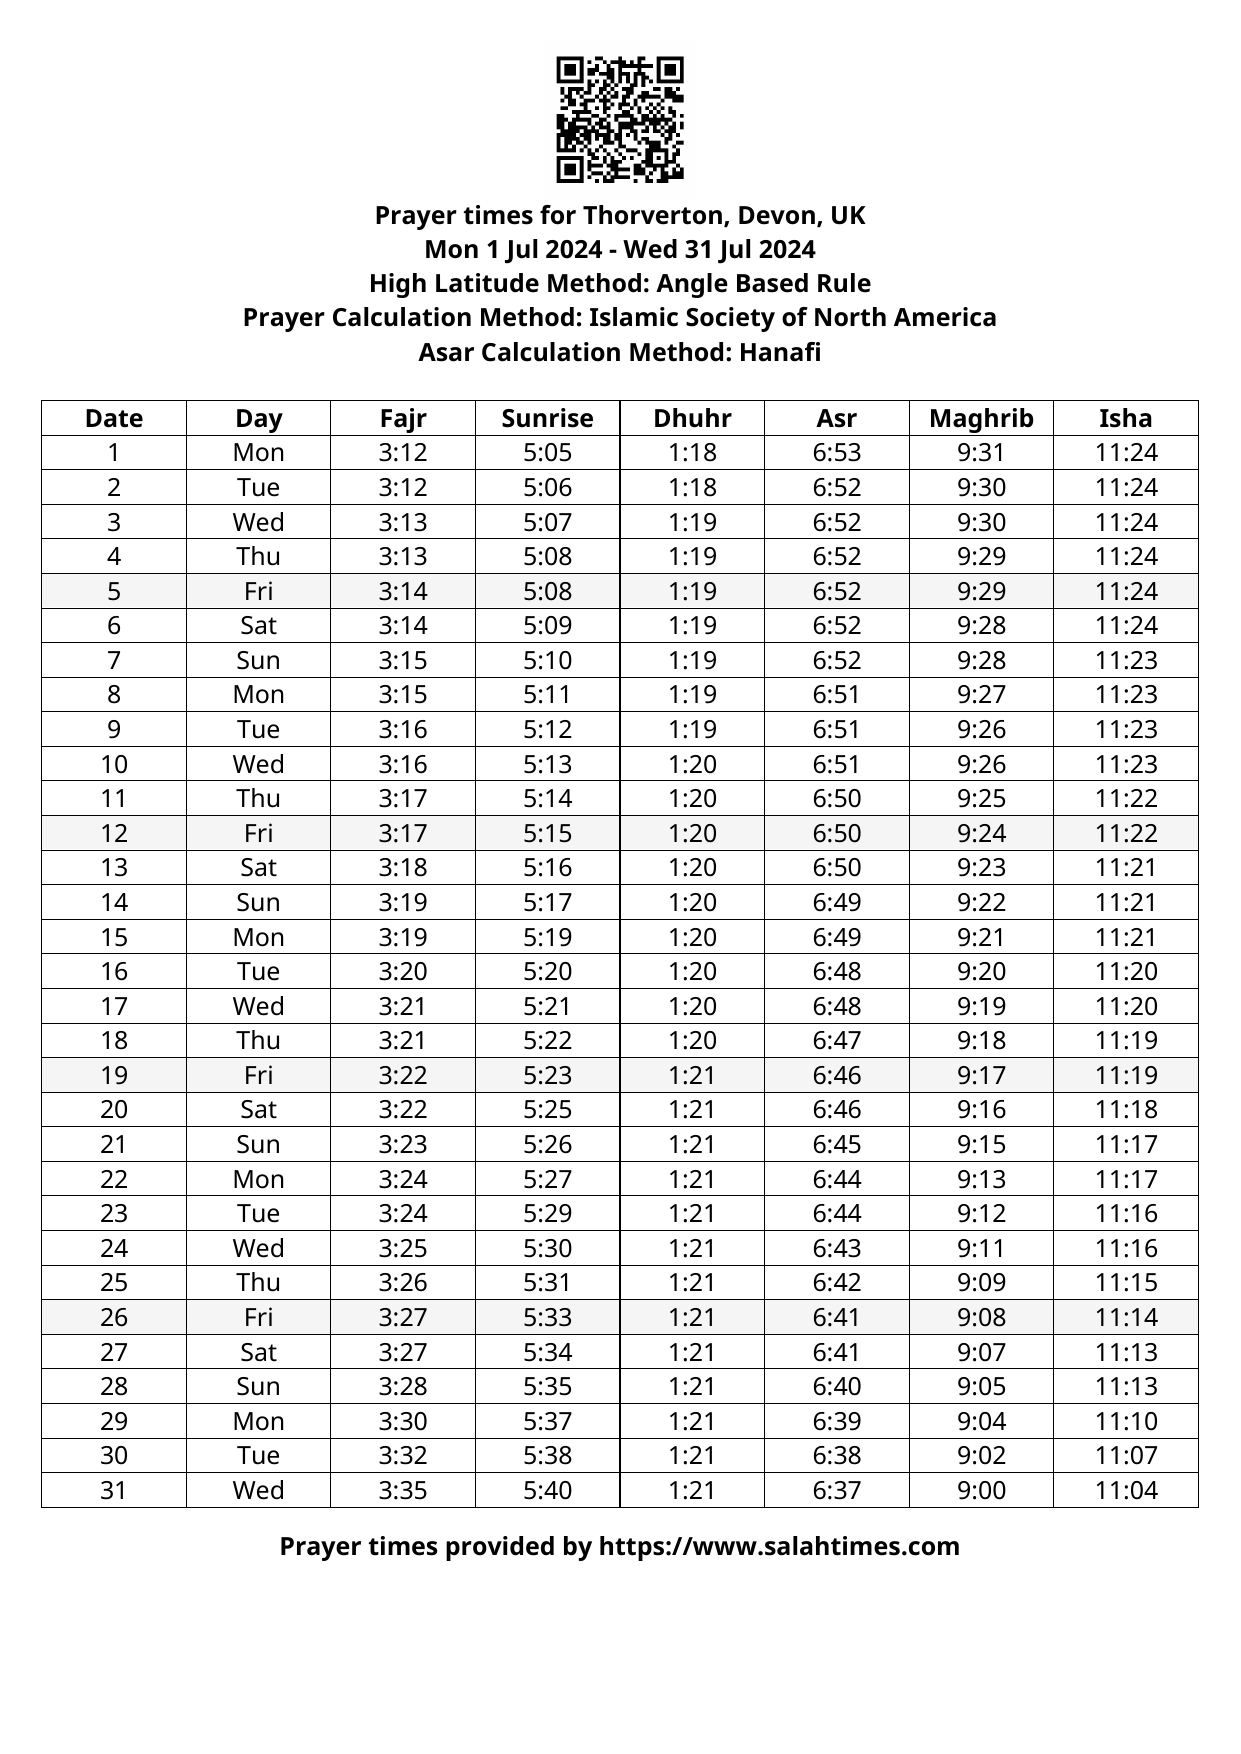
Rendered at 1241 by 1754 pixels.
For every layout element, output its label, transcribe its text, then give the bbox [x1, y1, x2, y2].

table_cell 1:20 [621, 1024, 764, 1057]
table_cell 3:20 [331, 954, 475, 988]
table_cell 11:18 [1054, 1093, 1198, 1126]
table_cell 6:44 [765, 1162, 909, 1195]
table_cell 6:45 [765, 1127, 909, 1161]
table_cell 9:15 [910, 1127, 1053, 1161]
table_cell Wed [187, 1473, 330, 1507]
table_cell 3 [42, 505, 186, 538]
table_cell 1:21 [621, 1300, 764, 1334]
table_cell 5:07 [476, 505, 619, 538]
table_cell 5:20 [476, 954, 619, 988]
table_cell 1:19 [621, 505, 764, 538]
table_cell 30 [42, 1439, 186, 1472]
table_cell 3:24 [331, 1162, 475, 1195]
table_cell 5:31 [476, 1266, 619, 1299]
table_cell 5:12 [476, 712, 619, 746]
table_cell 9:18 [910, 1024, 1053, 1057]
table_cell 6:37 [765, 1473, 909, 1507]
table_cell 5:09 [476, 609, 619, 642]
table_cell 10 [42, 747, 186, 780]
table_cell Thu [187, 1266, 330, 1299]
table_cell 5:22 [476, 1024, 619, 1057]
table_cell 9:07 [910, 1335, 1053, 1368]
text Prayer times for Thorverton, Devon, UK [42, 198, 1198, 232]
table_cell 3:19 [331, 920, 475, 953]
table_cell 5:37 [476, 1404, 619, 1437]
table_cell 11:10 [1054, 1404, 1198, 1437]
table_cell 22 [42, 1162, 186, 1195]
table_cell 1:19 [621, 574, 764, 607]
table_cell 1:21 [621, 1058, 764, 1092]
table_cell 6:52 [765, 505, 909, 538]
table_cell Sat [187, 609, 330, 642]
table_cell 11:24 [1054, 539, 1198, 573]
table_cell 5:30 [476, 1231, 619, 1264]
table_cell 6:48 [765, 989, 909, 1022]
table_cell Tue [187, 954, 330, 988]
table_cell Tue [187, 1196, 330, 1230]
table_cell 3:16 [331, 712, 475, 746]
table_cell 1:19 [621, 539, 764, 573]
table_cell 11:22 [1054, 781, 1198, 815]
table_cell 11:22 [1054, 816, 1198, 849]
table_cell 6:46 [765, 1093, 909, 1126]
table_cell 18 [42, 1024, 186, 1057]
table_cell 1:21 [621, 1196, 764, 1230]
table_cell 9:13 [910, 1162, 1053, 1195]
table_cell 3:26 [331, 1266, 475, 1299]
table_cell 6:39 [765, 1404, 909, 1437]
table_cell 1:21 [621, 1473, 764, 1507]
table_cell Sun [187, 885, 330, 919]
table_cell Wed [187, 989, 330, 1022]
table_cell 9:24 [910, 816, 1053, 849]
table_cell 21 [42, 1127, 186, 1161]
table_cell 11:23 [1054, 643, 1198, 677]
table_cell 8 [42, 678, 186, 711]
table_cell 3:32 [331, 1439, 475, 1472]
table_cell 3:22 [331, 1058, 475, 1092]
table_cell 3:19 [331, 885, 475, 919]
table_cell 1 [42, 436, 186, 469]
table_cell 6:46 [765, 1058, 909, 1092]
table_cell Mon [187, 920, 330, 953]
table_cell 11:16 [1054, 1231, 1198, 1264]
table_cell 6:38 [765, 1439, 909, 1472]
table_cell 3:12 [331, 436, 475, 469]
table_cell 26 [42, 1300, 186, 1334]
table_cell 6:43 [765, 1231, 909, 1264]
text Mon 1 Jul 2024 - Wed 31 Jul 2024 [42, 232, 1198, 266]
table_cell 5:05 [476, 436, 619, 469]
table_cell 11:24 [1054, 505, 1198, 538]
table_cell 9:30 [910, 470, 1053, 504]
table_cell 5:15 [476, 816, 619, 849]
table_cell 1:18 [621, 436, 764, 469]
table_cell 7 [42, 643, 186, 677]
table_cell 9 [42, 712, 186, 746]
table_cell 15 [42, 920, 186, 953]
table_cell 1:20 [621, 885, 764, 919]
table_cell 5:26 [476, 1127, 619, 1161]
table_header Date [42, 401, 186, 434]
table_cell 6:41 [765, 1335, 909, 1368]
table_cell Mon [187, 436, 330, 469]
table_cell 11:24 [1054, 470, 1198, 504]
table_cell Sun [187, 643, 330, 677]
table_cell 9:11 [910, 1231, 1053, 1264]
table_cell 9:29 [910, 574, 1053, 607]
table_cell 11:16 [1054, 1196, 1198, 1230]
table_cell 6:49 [765, 885, 909, 919]
table_cell 11:19 [1054, 1058, 1198, 1092]
table_cell 11:23 [1054, 747, 1198, 780]
table_cell 6:52 [765, 609, 909, 642]
table_cell 6:44 [765, 1196, 909, 1230]
table_cell 28 [42, 1369, 186, 1403]
table_cell 11:23 [1054, 678, 1198, 711]
table_cell 13 [42, 851, 186, 884]
table_cell 9:09 [910, 1266, 1053, 1299]
table_cell 6:53 [765, 436, 909, 469]
table_cell 5 [42, 574, 186, 607]
table_cell Tue [187, 470, 330, 504]
table_cell 9:04 [910, 1404, 1053, 1437]
table_cell 11:07 [1054, 1439, 1198, 1472]
table_cell 1:19 [621, 712, 764, 746]
table_cell 27 [42, 1335, 186, 1368]
table_cell 17 [42, 989, 186, 1022]
table_cell 11:17 [1054, 1127, 1198, 1161]
table_cell 6:41 [765, 1300, 909, 1334]
table_cell 6:48 [765, 954, 909, 988]
table_cell 1:20 [621, 989, 764, 1022]
table_cell 6:51 [765, 747, 909, 780]
text Asar Calculation Method: Hanafi [42, 334, 1198, 368]
table_cell 3:21 [331, 1024, 475, 1057]
table_cell 3:21 [331, 989, 475, 1022]
table_header Isha [1054, 401, 1198, 434]
table_cell 1:21 [621, 1404, 764, 1437]
text Prayer times provided by https://www.salahtimes.com [42, 1528, 1198, 1563]
table_cell 11:21 [1054, 920, 1198, 953]
table_cell 1:18 [621, 470, 764, 504]
table_cell 9:20 [910, 954, 1053, 988]
table_cell 6:52 [765, 643, 909, 677]
table_cell 3:24 [331, 1196, 475, 1230]
table_cell Sat [187, 1335, 330, 1368]
table_cell 5:27 [476, 1162, 619, 1195]
table_cell 1:19 [621, 678, 764, 711]
table_cell 9:28 [910, 643, 1053, 677]
table_cell Fri [187, 816, 330, 849]
table_cell 6 [42, 609, 186, 642]
table_cell 19 [42, 1058, 186, 1092]
table_cell 9:27 [910, 678, 1053, 711]
table_cell 1:21 [621, 1439, 764, 1472]
table_cell 11:19 [1054, 1024, 1198, 1057]
table_cell Wed [187, 505, 330, 538]
table_header Asr [765, 401, 909, 434]
table_cell Fri [187, 1300, 330, 1334]
table_cell Tue [187, 1439, 330, 1472]
picture [542, 41, 699, 198]
table_cell 11:20 [1054, 954, 1198, 988]
table_header Fajr [331, 401, 475, 434]
table_cell 3:17 [331, 781, 475, 815]
table_cell 1:21 [621, 1369, 764, 1403]
table_cell Mon [187, 1404, 330, 1437]
table_cell 11:24 [1054, 609, 1198, 642]
table_cell 3:14 [331, 574, 475, 607]
table_cell 6:51 [765, 712, 909, 746]
table_cell 20 [42, 1093, 186, 1126]
table_cell 1:20 [621, 920, 764, 953]
table_cell 6:50 [765, 781, 909, 815]
table_cell 9:16 [910, 1093, 1053, 1126]
table_cell 24 [42, 1231, 186, 1264]
table_cell 6:50 [765, 816, 909, 849]
table_cell Wed [187, 1231, 330, 1264]
table_cell 9:08 [910, 1300, 1053, 1334]
table_cell 3:15 [331, 678, 475, 711]
table_cell 5:17 [476, 885, 619, 919]
table_cell 1:20 [621, 747, 764, 780]
table_cell 16 [42, 954, 186, 988]
table_cell 6:40 [765, 1369, 909, 1403]
table_header Maghrib [910, 401, 1053, 434]
table_cell 12 [42, 816, 186, 849]
table_cell 9:26 [910, 747, 1053, 780]
table_cell 5:16 [476, 851, 619, 884]
table_cell 11:21 [1054, 885, 1198, 919]
table_cell 9:12 [910, 1196, 1053, 1230]
table_cell 5:21 [476, 989, 619, 1022]
table_cell Fri [187, 574, 330, 607]
table_cell Tue [187, 712, 330, 746]
table_cell 1:21 [621, 1093, 764, 1126]
table_cell 1:20 [621, 851, 764, 884]
table_cell 9:28 [910, 609, 1053, 642]
table_cell 9:19 [910, 989, 1053, 1022]
table_cell Sat [187, 1093, 330, 1126]
table_cell 1:19 [621, 609, 764, 642]
text High Latitude Method: Angle Based Rule [42, 266, 1198, 300]
table_cell 1:21 [621, 1127, 764, 1161]
table_cell Thu [187, 1024, 330, 1057]
table_cell 25 [42, 1266, 186, 1299]
table_cell 3:28 [331, 1369, 475, 1403]
table_cell 5:33 [476, 1300, 619, 1334]
table_cell 11:04 [1054, 1473, 1198, 1507]
table_cell 5:13 [476, 747, 619, 780]
table_cell 9:17 [910, 1058, 1053, 1092]
table_cell 6:49 [765, 920, 909, 953]
table_cell 3:30 [331, 1404, 475, 1437]
table_header Day [187, 401, 330, 434]
table_cell 1:20 [621, 816, 764, 849]
table_cell 11:13 [1054, 1335, 1198, 1368]
table_cell 29 [42, 1404, 186, 1437]
table_cell 3:13 [331, 539, 475, 573]
table_cell 9:25 [910, 781, 1053, 815]
table_cell 5:19 [476, 920, 619, 953]
table_cell 6:51 [765, 678, 909, 711]
table_cell Thu [187, 539, 330, 573]
table_cell Wed [187, 747, 330, 780]
table_cell Sat [187, 851, 330, 884]
table_cell 1:20 [621, 781, 764, 815]
table_cell 5:38 [476, 1439, 619, 1472]
table_cell 11:21 [1054, 851, 1198, 884]
table_cell 6:52 [765, 470, 909, 504]
table_cell 5:25 [476, 1093, 619, 1126]
table_cell 3:27 [331, 1300, 475, 1334]
table_cell 3:16 [331, 747, 475, 780]
table_cell 11:17 [1054, 1162, 1198, 1195]
table_cell Thu [187, 781, 330, 815]
table_cell 9:05 [910, 1369, 1053, 1403]
table_cell 1:21 [621, 1162, 764, 1195]
table_cell 3:18 [331, 851, 475, 884]
table_cell 9:21 [910, 920, 1053, 953]
table_cell 6:52 [765, 539, 909, 573]
table_cell 1:21 [621, 1335, 764, 1368]
table_cell 6:42 [765, 1266, 909, 1299]
table_cell 1:20 [621, 954, 764, 988]
table_cell 2 [42, 470, 186, 504]
table_cell Mon [187, 1162, 330, 1195]
table_cell 9:02 [910, 1439, 1053, 1472]
table_cell 5:40 [476, 1473, 619, 1507]
table_cell 11:24 [1054, 436, 1198, 469]
text Prayer Calculation Method: Islamic Society of North America [42, 300, 1198, 334]
table_cell 9:23 [910, 851, 1053, 884]
table_cell 31 [42, 1473, 186, 1507]
table_cell 6:50 [765, 851, 909, 884]
table_cell 5:08 [476, 539, 619, 573]
table_cell Sun [187, 1369, 330, 1403]
table_cell 3:17 [331, 816, 475, 849]
table_cell 3:15 [331, 643, 475, 677]
table_cell 6:47 [765, 1024, 909, 1057]
table_cell 11:13 [1054, 1369, 1198, 1403]
table_cell 3:35 [331, 1473, 475, 1507]
table_cell 9:31 [910, 436, 1053, 469]
table_cell 3:13 [331, 505, 475, 538]
table_cell 3:25 [331, 1231, 475, 1264]
table_cell 9:26 [910, 712, 1053, 746]
table_cell 6:52 [765, 574, 909, 607]
table_cell 9:29 [910, 539, 1053, 573]
table_cell 9:22 [910, 885, 1053, 919]
table_cell 5:10 [476, 643, 619, 677]
table_cell 3:14 [331, 609, 475, 642]
table_cell 11:15 [1054, 1266, 1198, 1299]
table_cell 5:06 [476, 470, 619, 504]
table_cell 3:12 [331, 470, 475, 504]
table_cell 9:00 [910, 1473, 1053, 1507]
table_cell 11:20 [1054, 989, 1198, 1022]
table_cell Mon [187, 678, 330, 711]
table_cell 9:30 [910, 505, 1053, 538]
table_cell 11:14 [1054, 1300, 1198, 1334]
table_cell 4 [42, 539, 186, 573]
table_cell 3:22 [331, 1093, 475, 1126]
table_header Dhuhr [621, 401, 764, 434]
table_cell 3:23 [331, 1127, 475, 1161]
table_cell 23 [42, 1196, 186, 1230]
table_cell 11 [42, 781, 186, 815]
table_cell 5:35 [476, 1369, 619, 1403]
table_cell 14 [42, 885, 186, 919]
table_cell Fri [187, 1058, 330, 1092]
table_cell 1:19 [621, 643, 764, 677]
table_cell 5:08 [476, 574, 619, 607]
table_cell 5:11 [476, 678, 619, 711]
table_cell 1:21 [621, 1231, 764, 1264]
table_cell 5:14 [476, 781, 619, 815]
table_cell 1:21 [621, 1266, 764, 1299]
table_cell 5:34 [476, 1335, 619, 1368]
table_cell 5:23 [476, 1058, 619, 1092]
table_cell Sun [187, 1127, 330, 1161]
table_cell 11:24 [1054, 574, 1198, 607]
table_cell 11:23 [1054, 712, 1198, 746]
table_cell 3:27 [331, 1335, 475, 1368]
table_header Sunrise [476, 401, 619, 434]
table_cell 5:29 [476, 1196, 619, 1230]
